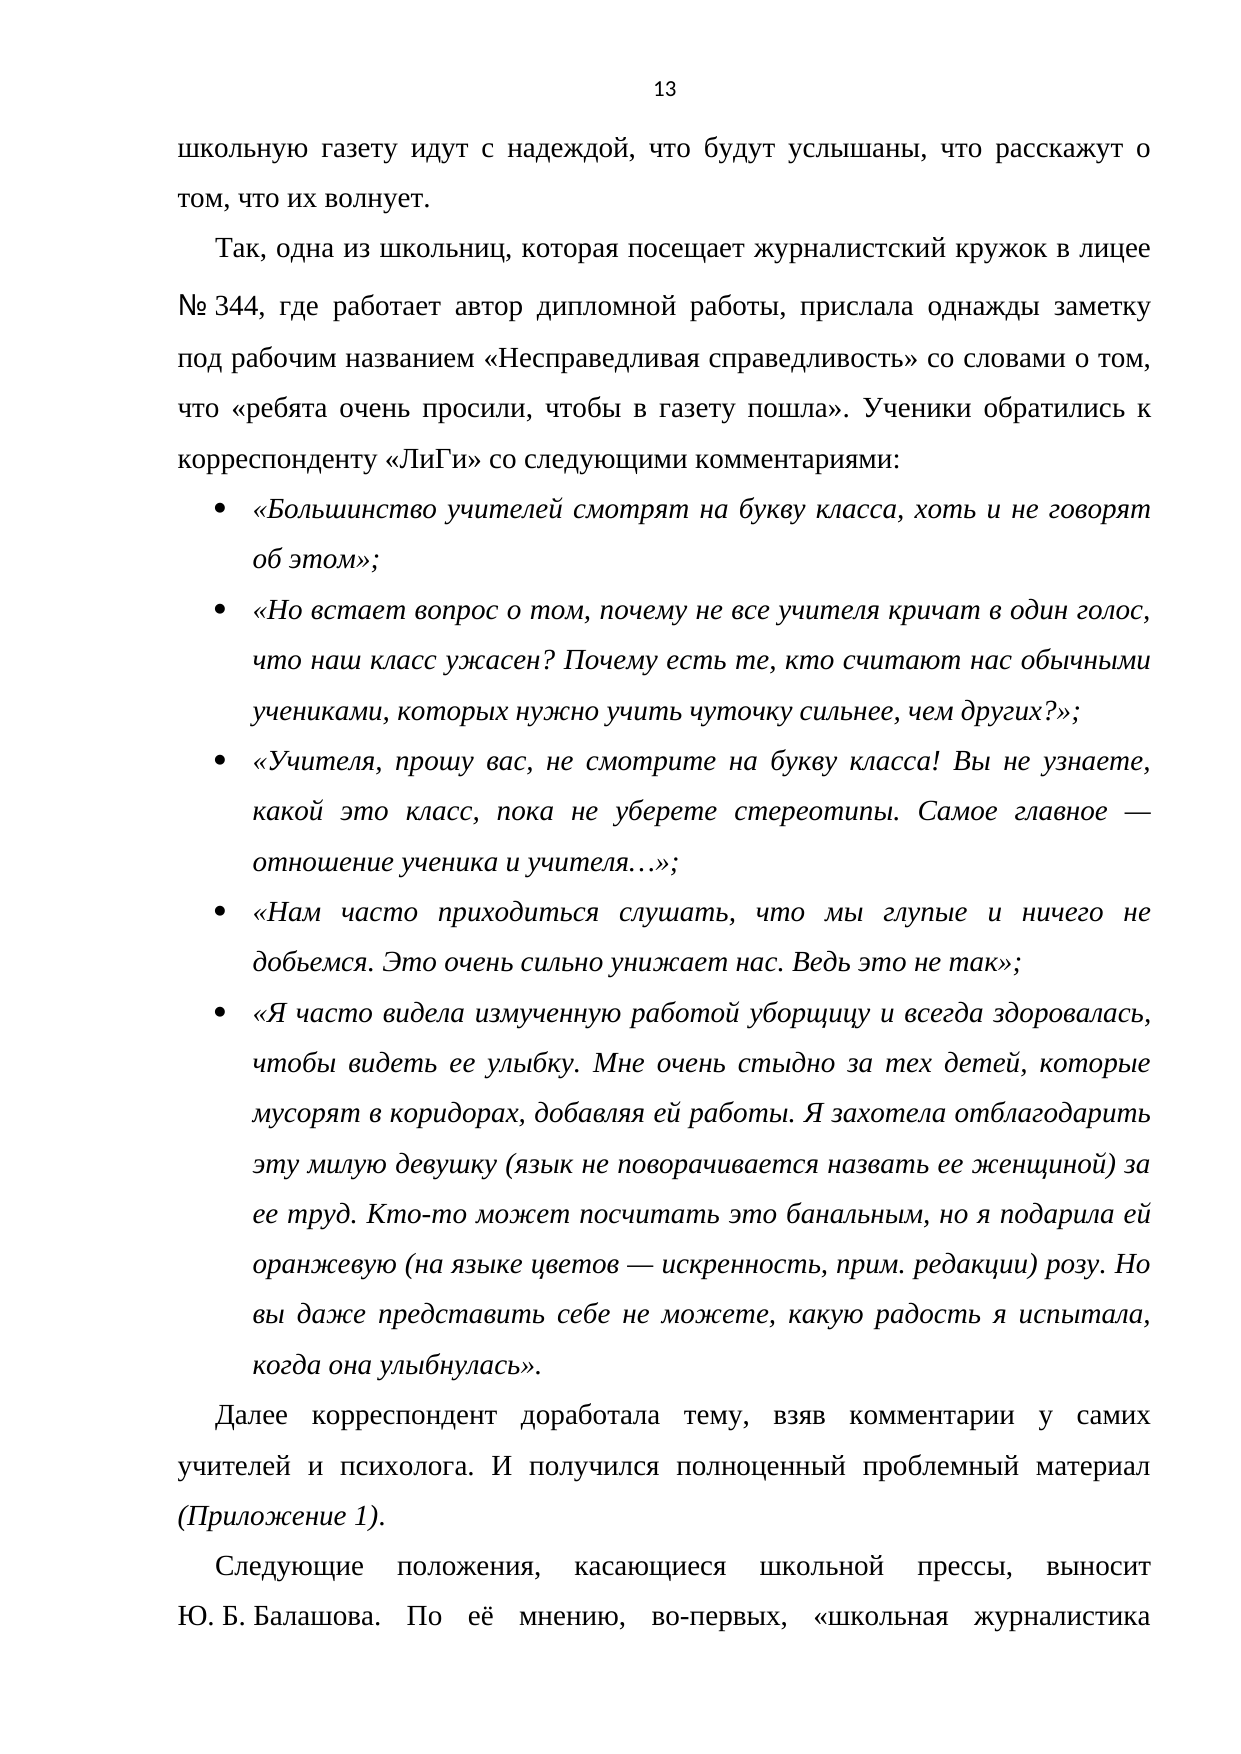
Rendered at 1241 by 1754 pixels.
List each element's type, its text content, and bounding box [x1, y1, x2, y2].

list «Большинство учителей смотрят на букву класса, хоть и не говорят об этом»; [215, 491, 1152, 575]
list «Учителя, прошу вас, не смотрите на букву класса! Вы не узнаете, какой это класс, пока не уберете стереотипы. Самое главное — отношение ученика и учителя…»; [215, 743, 1152, 877]
list «Но встает вопрос о том, почему не все учителя кричат в один голос, что наш класс ужасен? Почему есть те, кто считают нас обычными учениками, которых нужно учить чуточку сильнее, чем других?»; [215, 592, 1152, 726]
text Далее корреспондент доработала тему, взяв комментарии у самих учителей и психолога. И получился полноценный проблемный материал (Приложение 1). [177, 1397, 1152, 1531]
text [177, 130, 1152, 214]
list «Нам часто приходиться слушать, что мы глупые и ничего не добьемся. Это очень сильно унижает нас. Ведь это не так»; [215, 894, 1152, 978]
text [177, 1548, 1152, 1632]
text Так, одна из школьниц, которая посещает журналистский кружок в лицее № 344, где работает автор дипломной работы, прислала однажды заметку под рабочим названием «Несправедливая справедливость» со словами о том, что «ребята очень просили, чтобы в газету пошла». Ученики обратились к корреспонденту «ЛиГи» со следующими комментариями: [177, 230, 1152, 474]
list «Я часто видела измученную работой уборщицу и всегда здоровалась, чтобы видеть ее улыбку. Мне очень стыдно за тех детей, которые мусорят в коридорах, добавляя ей работы. Я захотела отблагодарить эту милую девушку (язык не поворачивается назвать ее женщиной) за ее труд. Кто-то может посчитать это банальным, но я подарила ей оранжевую (на языке цветов — искренность, прим. редакции) розу. Но вы даже представить себе не можете, какую радость я испытала, когда она улыбнулась». [215, 995, 1152, 1381]
